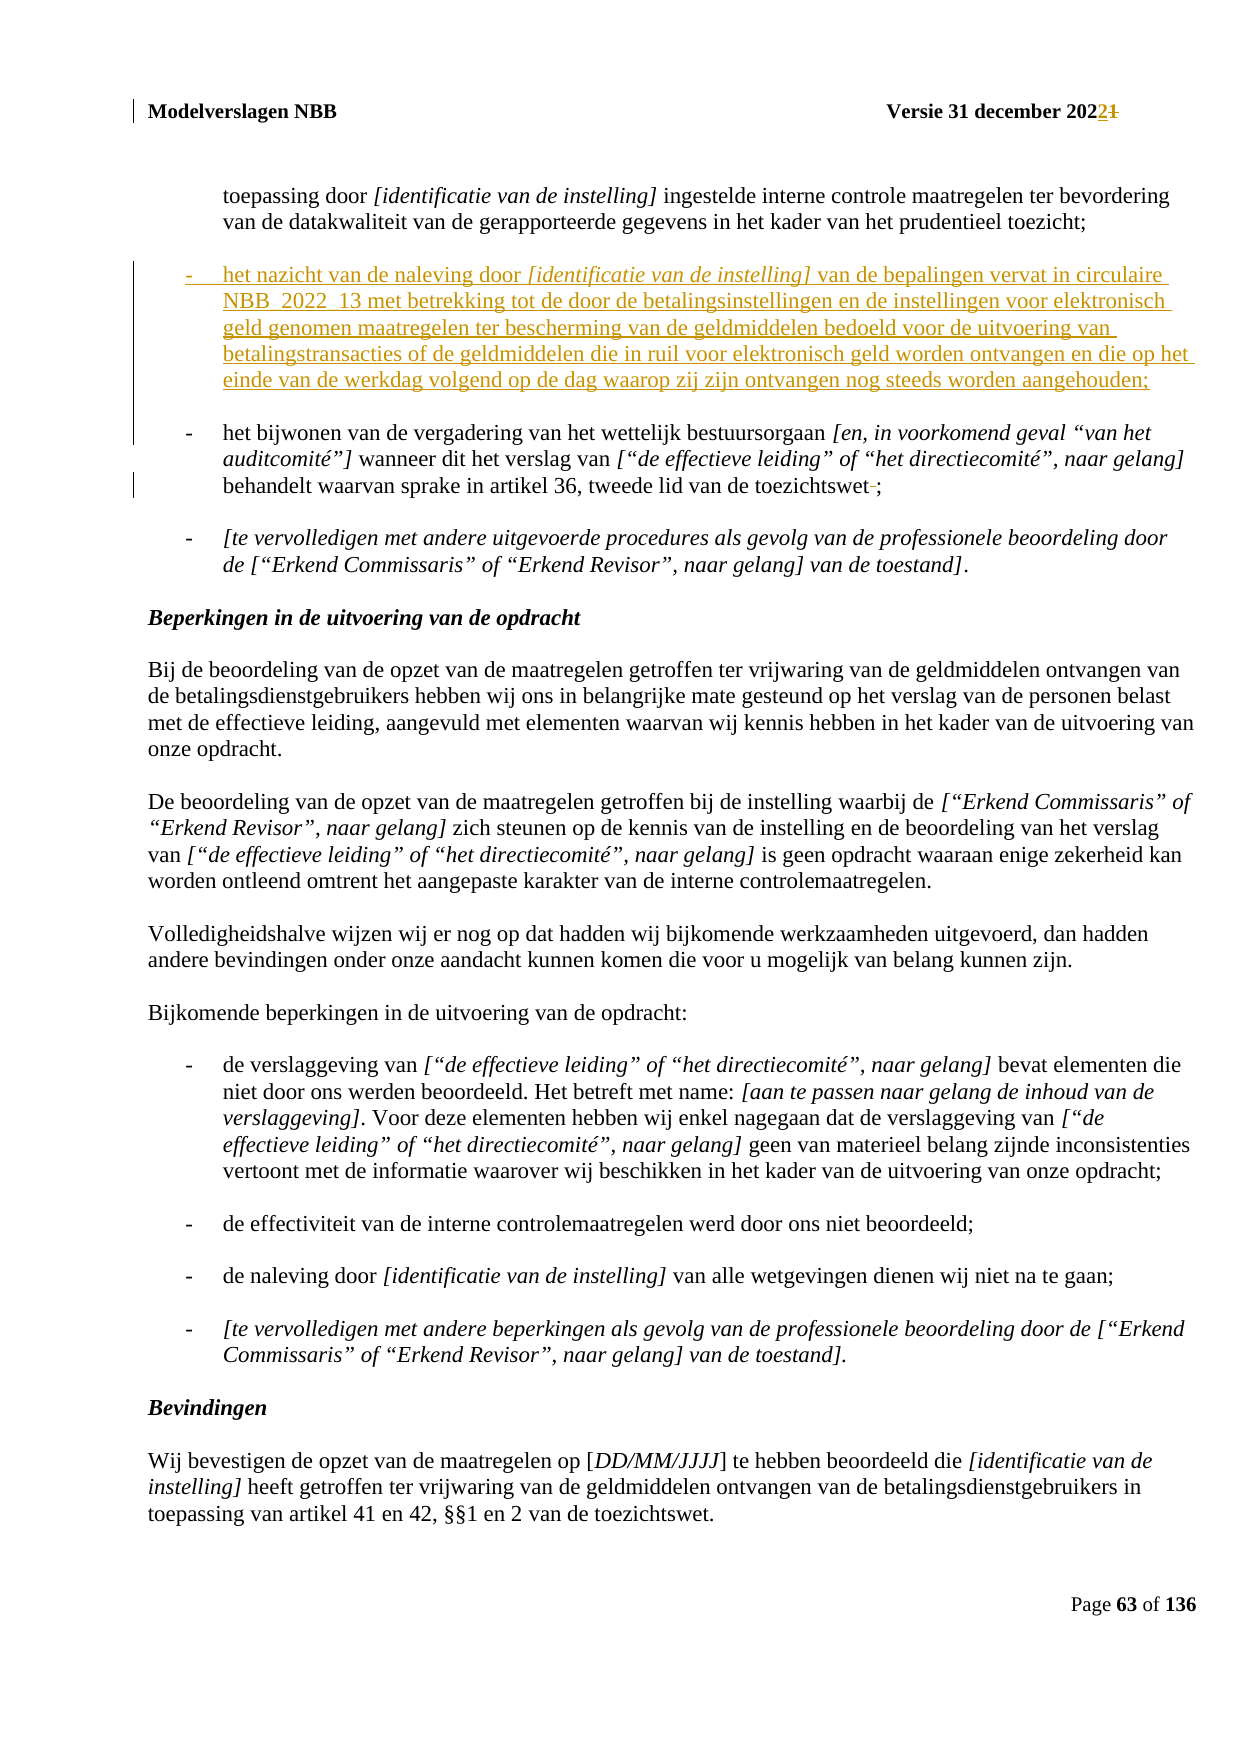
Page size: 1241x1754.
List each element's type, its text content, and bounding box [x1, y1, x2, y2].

list [te vervolledigen met andere beperkingen als gevolg van de professionele beoordeling door de [“Erkend Commissaris” of “Erkend Revisor”, naar gelang] van de toestand]. [185, 1315, 1196, 1368]
text Bij de beoordeling van de opzet van de maatregelen getroffen ter vrijwaring van de geldmiddelen ontvangen van de betalingsdienstgebruikers hebben wij ons in belangrijke mate gesteund op het verslag van de personen belast met de effectieve leiding, aangevuld met elementen waarvan wij kennis hebben in het kader van de uitvoering van onze opdracht. [148, 656, 1196, 762]
list het bijwonen van de vergadering van het wettelijk bestuursorgaan [en, in voorkomend geval “van het auditcomité”] wanneer dit het verslag van [“de effectieve leiding” of “het directiecomité”, naar gelang] behandelt waarvan sprake in artikel 36, tweede lid van de toezichtswet; [185, 419, 1196, 498]
list de verslaggeving van [“de effectieve leiding” of “het directiecomité”, naar gelang] bevat elementen die niet door ons werden beoordeeld. Het betreft met name: [aan te passen naar gelang de inhoud van de verslaggeving]. Voor deze elementen hebben wij enkel nagegaan dat de verslaggeving van [“de effectieve leiding” of “het directiecomité”, naar gelang] geen van materieel belang zijnde inconsistenties vertoont met de informatie waarover wij beschikken in het kader van de uitvoering van onze opdracht; [185, 1052, 1196, 1183]
text De beoordeling van de opzet van de maatregelen getroffen bij de instelling waarbij de [“Erkend Commissaris” of “Erkend Revisor”, naar gelang] zich steunen op de kennis van de instelling en de beoordeling van het verslag van [“de effectieve leiding” of “het directiecomité”, naar gelang] is geen opdracht waaraan enige zekerheid kan worden ontleend omtrent het aangepaste karakter van de interne controlemaatregelen. [148, 788, 1196, 893]
text Volledigheidshalve wijzen wij er nog op dat hadden wij bijkomende werkzaamheden uitgevoerd, dan hadden andere bevindingen onder onze aandacht kunnen komen die voor u mogelijk van belang kunnen zijn. [148, 920, 1196, 972]
list [te vervolledigen met andere uitgevoerde procedures als gevolg van de professionele beoordeling door de [“Erkend Commissaris” of “Erkend Revisor”, naar gelang] van de toestand]. [185, 524, 1196, 577]
text Beperkingen in de uitvoering van de opdracht [148, 603, 1196, 630]
list de effectiviteit van de interne controlemaatregelen werd door ons niet beoordeeld; [185, 1210, 1196, 1236]
text Wij bevestigen de opzet van de maatregelen op [DD/MM/JJJJ] te hebben beoordeeld die [identificatie van de instelling] heeft getroffen ter vrijwaring van de geldmiddelen ontvangen van de betalingsdienstgebruikers in toepassing van artikel 41 en 42, §§1 en 2 van de toezichtswet. [148, 1447, 1196, 1526]
text Bijkomende beperkingen in de uitvoering van de opdracht: [148, 999, 1196, 1025]
list de naleving door [identificatie van de instelling] van alle wetgevingen dienen wij niet na te gaan; [185, 1262, 1196, 1289]
text Bevindingen [148, 1394, 1196, 1421]
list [185, 182, 1196, 234]
